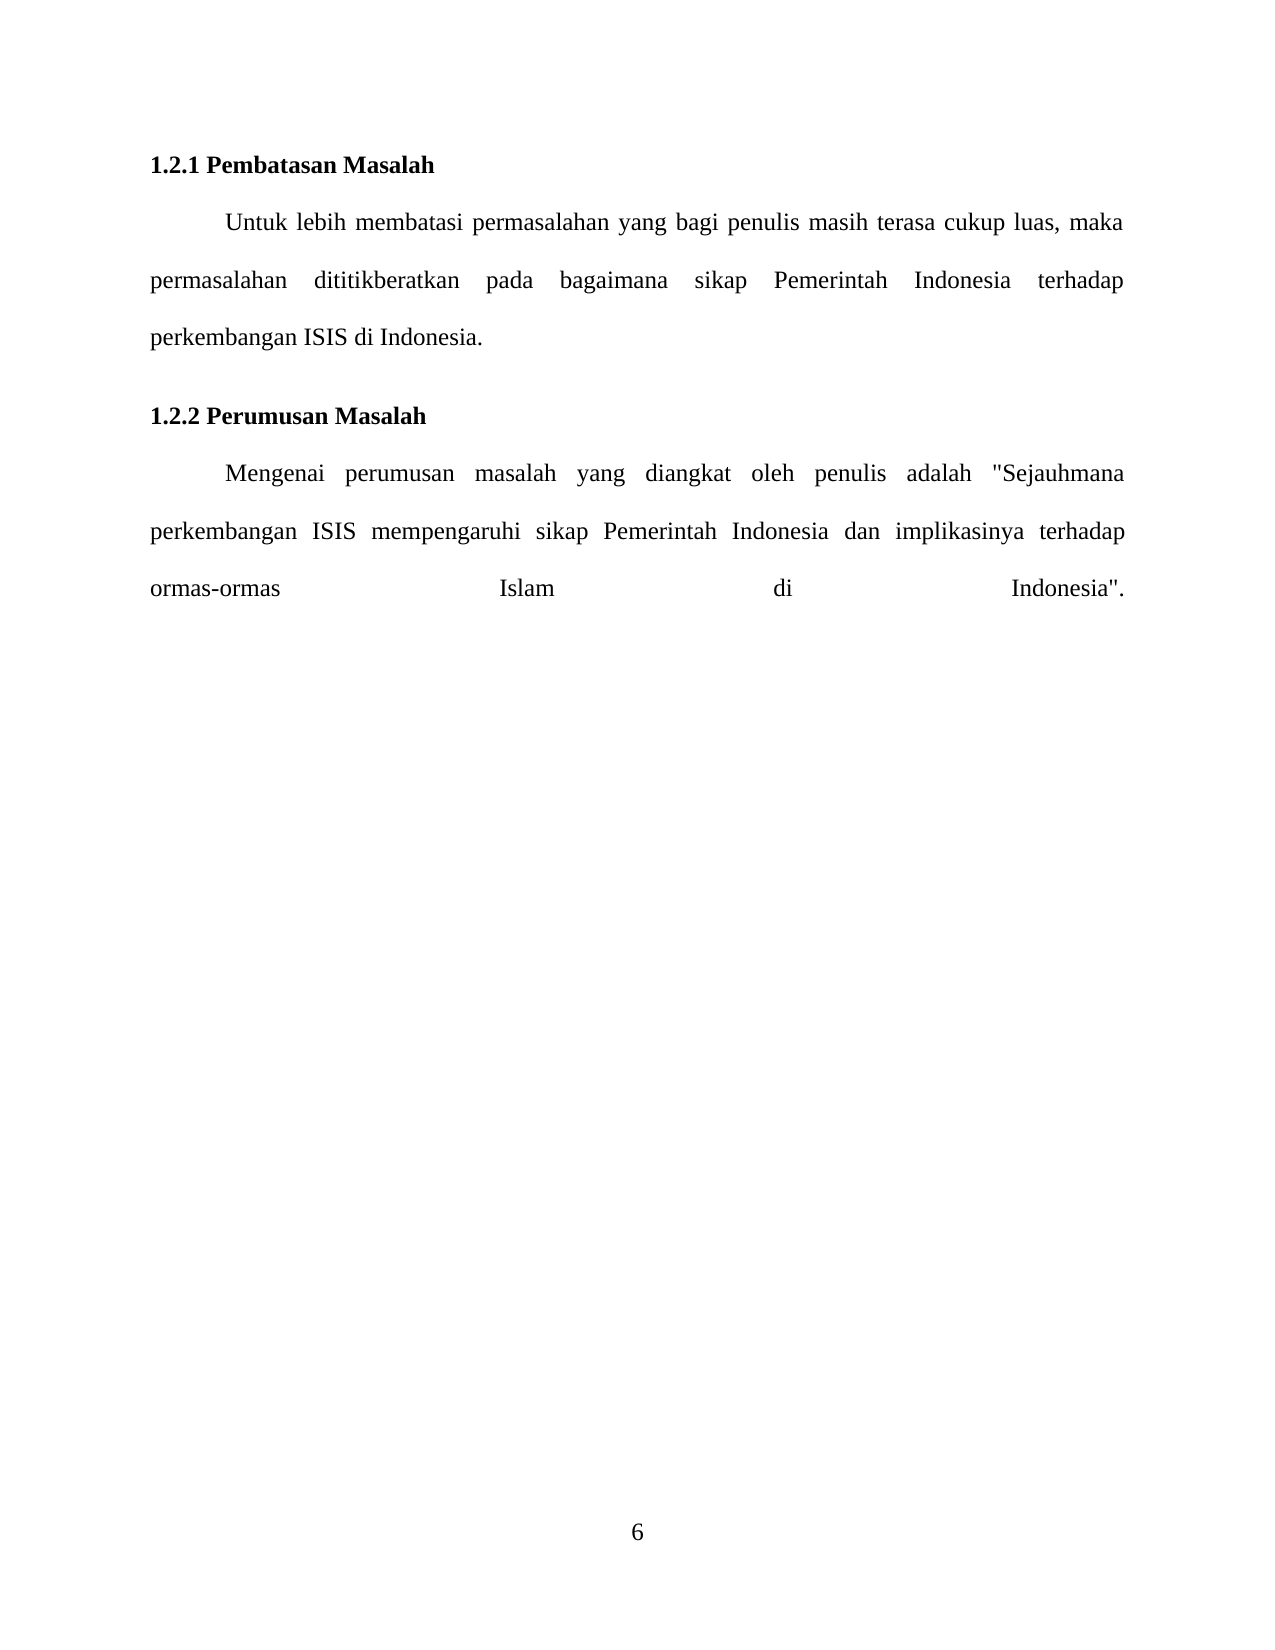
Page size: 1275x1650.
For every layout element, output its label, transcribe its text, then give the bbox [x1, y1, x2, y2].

subtitle 1.2.2 Perumusan Masalah [150, 401, 1125, 429]
text Mengenai perumusan masalah yang diangkat oleh penulis adalah "Sejauhmana perkembangan ISIS mempengaruhi sikap Pemerintah Indonesia dan implikasinya terhadap ormas-ormas Islam di Indonesia". [150, 458, 1125, 659]
text Untuk lebih membatasi permasalahan yang bagi penulis masih terasa cukup luas, maka permasalahan dititikberatkan pada bagaimana sikap Pemerintah Indonesia terhadap perkembangan ISIS di Indonesia. [150, 207, 1125, 351]
subtitle 1.2.1 Pembatasan Masalah [150, 150, 1125, 179]
